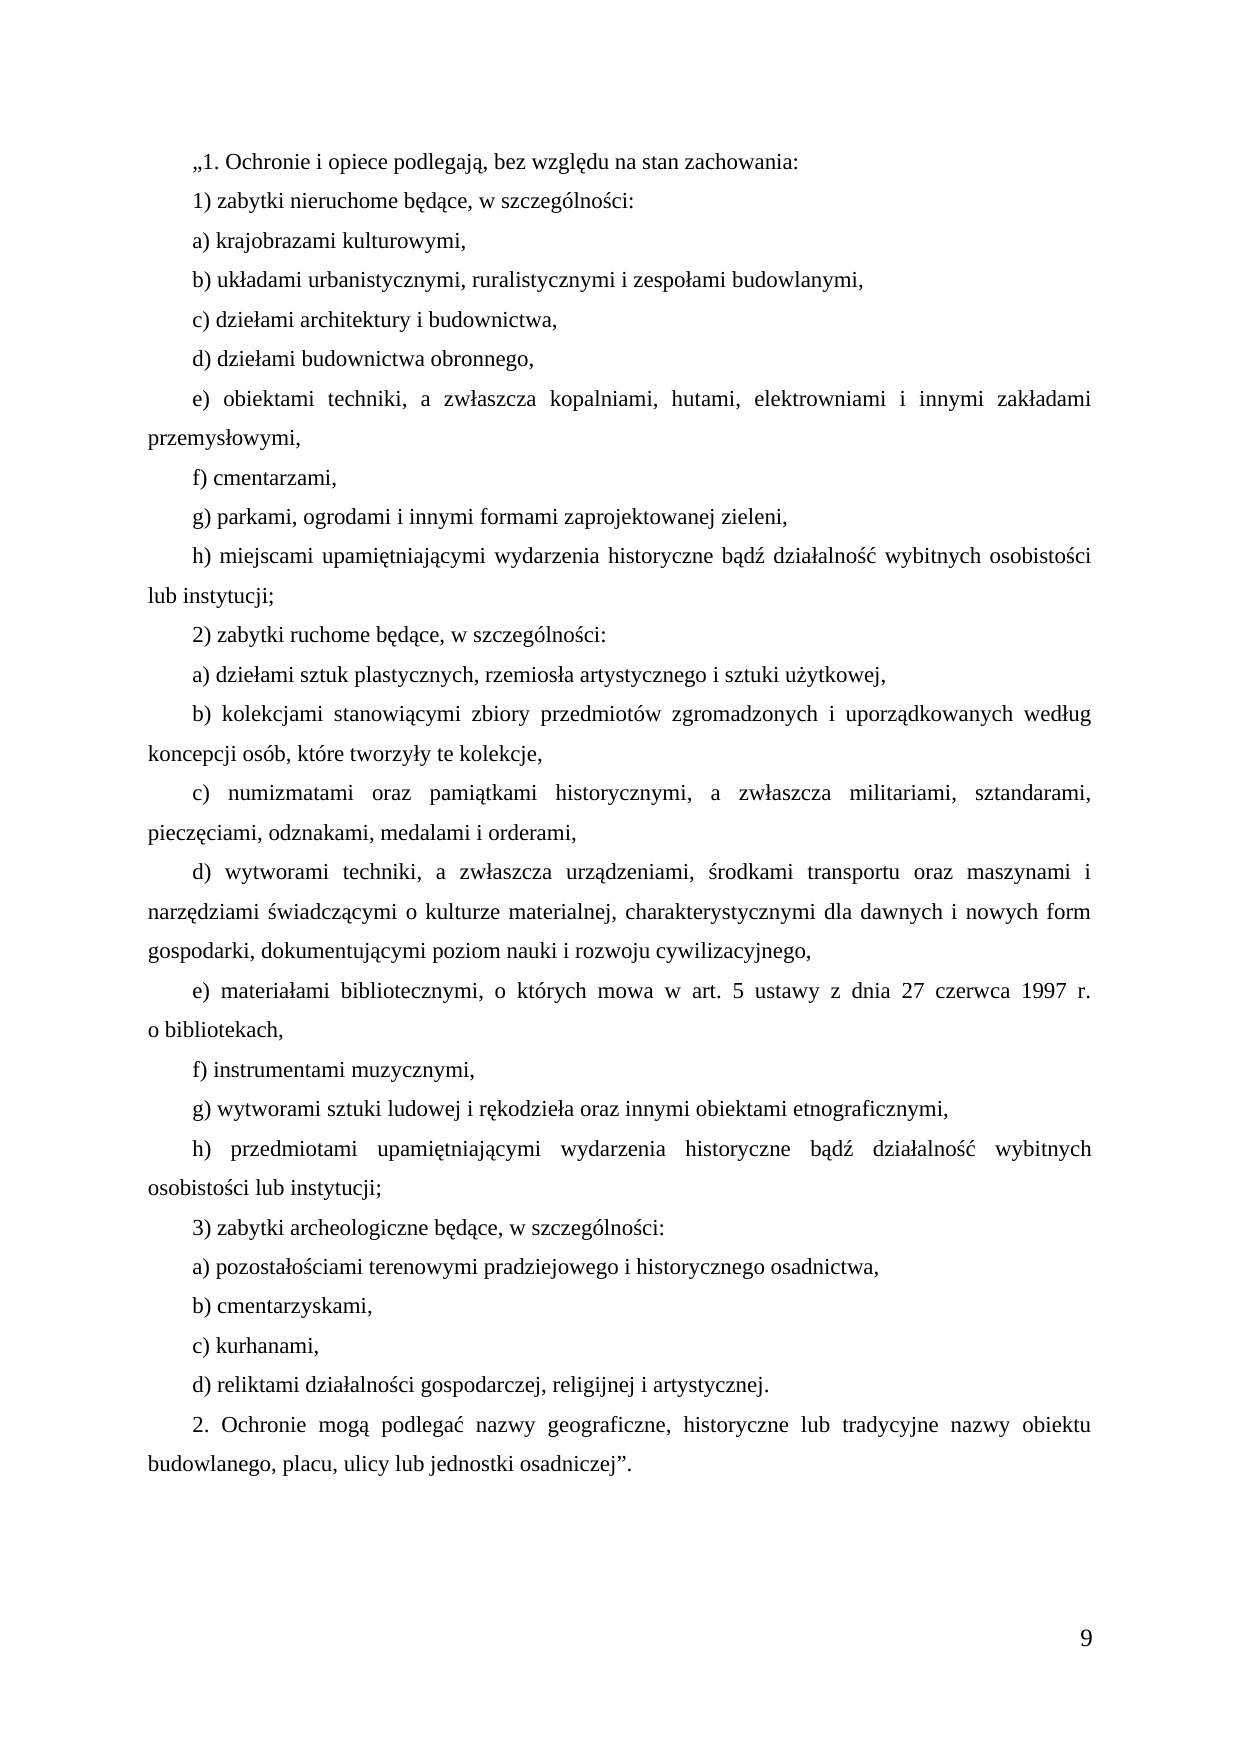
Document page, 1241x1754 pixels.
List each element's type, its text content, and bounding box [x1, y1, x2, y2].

text c) numizmatami oraz pamiątkami historycznymi, a zwłaszcza militariami, sztandarami, pieczęciami, odznakami, medalami i orderami, [148, 779, 1092, 845]
text g) parkami, ogrodami i innymi formami zaprojektowanej zieleni, [148, 503, 1092, 529]
text a) dziełami sztuk plastycznych, rzemiosła artystycznego i sztuki użytkowej, [148, 661, 1092, 687]
text b) cmentarzyskami, [148, 1293, 1092, 1319]
text 1) zabytki nieruchome będące, w szczególności: [148, 187, 1092, 213]
text b) kolekcjami stanowiącymi zbiory przedmiotów zgromadzonych i uporządkowanych według koncepcji osób, które tworzyły te kolekcje, [148, 700, 1092, 766]
text c) kurhanami, [148, 1332, 1092, 1358]
text a) krajobrazami kulturowymi, [148, 227, 1092, 253]
text e) obiektami techniki, a zwłaszcza kopalniami, hutami, elektrowniami i innymi zakładami przemysłowymi, [148, 384, 1092, 450]
text f) instrumentami muzycznymi, [148, 1056, 1092, 1082]
text h) miejscami upamiętniającymi wydarzenia historyczne bądź działalność wybitnych osobistości lub instytucji; [148, 542, 1092, 608]
text „1. Ochronie i opiece podlegają, bez względu na stan zachowania: [148, 148, 1092, 174]
text b) układami urbanistycznymi, ruralistycznymi i zespołami budowlanymi, [148, 266, 1092, 292]
text g) wytworami sztuki ludowej i rękodzieła oraz innymi obiektami etnograficznymi, [148, 1095, 1092, 1122]
text 2) zabytki ruchome będące, w szczególności: [148, 621, 1092, 648]
text 2. Ochronie mogą podlegać nazwy geograficzne, historyczne lub tradycyjne nazwy obiektu budowlanego, placu, ulicy lub jednostki osadniczej”. [148, 1411, 1092, 1477]
text d) wytworami techniki, a zwłaszcza urządzeniami, środkami transportu oraz maszynami i narzędziami świadczącymi o kulturze materialnej, charakterystycznymi dla dawnych i nowych form gospodarki, dokumentującymi poziom nauki i rozwoju cywilizacyjnego, [148, 858, 1092, 964]
text a) pozostałościami terenowymi pradziejowego i historycznego osadnictwa, [148, 1253, 1092, 1279]
text d) dziełami budownictwa obronnego, [148, 345, 1092, 371]
text c) dziełami architektury i budownictwa, [148, 306, 1092, 332]
text 3) zabytki archeologiczne będące, w szczególności: [148, 1214, 1092, 1240]
text d) reliktami działalności gospodarczej, religijnej i artystycznej. [148, 1372, 1092, 1398]
text h) przedmiotami upamiętniającymi wydarzenia historyczne bądź działalność wybitnych osobistości lub instytucji; [148, 1135, 1092, 1201]
text e) materiałami bibliotecznymi, o których mowa w art. 5 ustawy z dnia 27 czerwca 1997 r. o bibliotekach, [148, 977, 1092, 1043]
text f) cmentarzami, [148, 463, 1092, 490]
